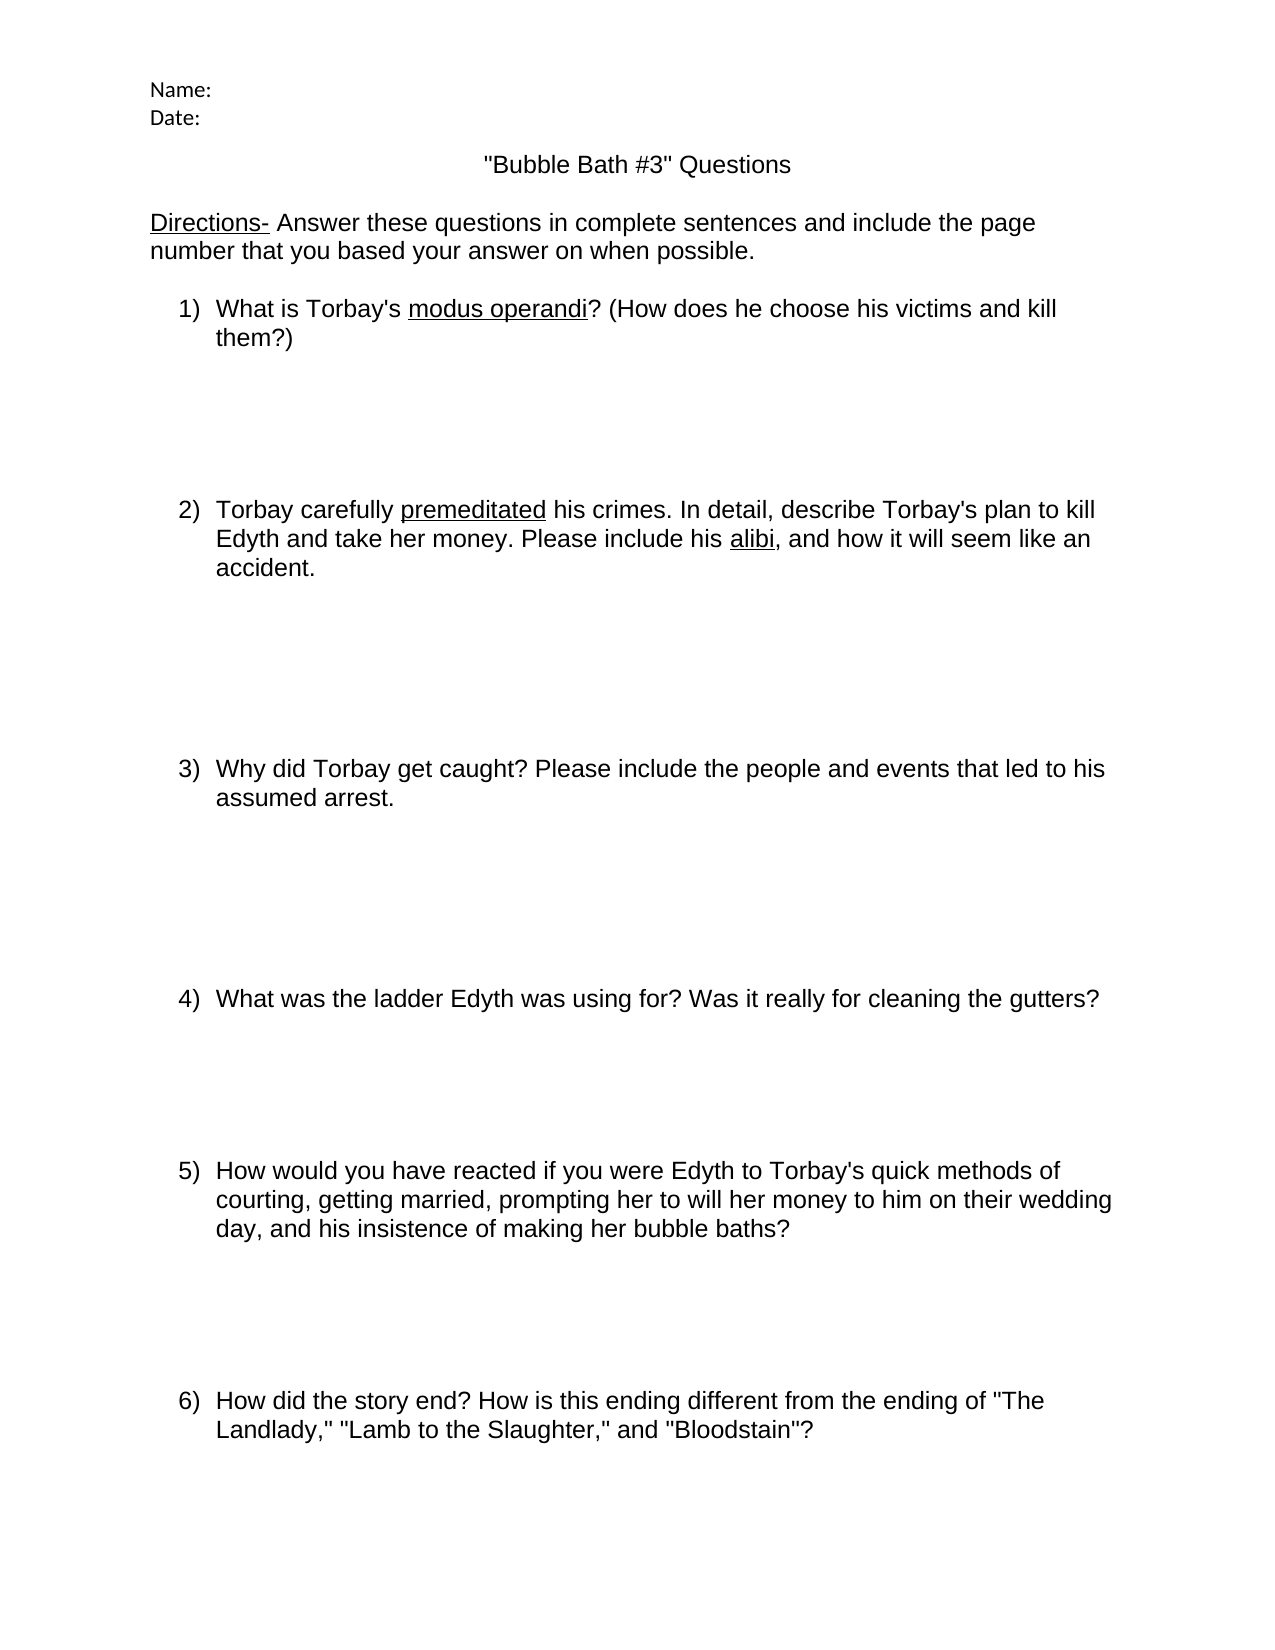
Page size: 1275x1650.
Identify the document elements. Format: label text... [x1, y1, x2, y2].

text Directions- Answer these questions in complete sentences and include the page number that you based your answer on when possible. [150, 207, 1125, 265]
list Why did Torbay get caught? Please include the people and events that led to his assumed arrest. [178, 754, 1125, 811]
list Torbay carefully premeditated his crimes. In detail, describe Torbay's plan to kill Edyth and take her money. Please include his alibi, and how it will seem like an accident. [178, 495, 1125, 581]
list What is Torbay's modus operandi? (How does he choose his victims and kill them?) [178, 294, 1125, 351]
list What was the ladder Edyth was using for? Was it really for cleaning the gutters? [178, 984, 1125, 1012]
text "Bubble Bath #3" Questions [150, 150, 1125, 179]
list How did the story end? How is this ending different from the ending of "The Landlady," "Lamb to the Slaughter," and "Bloodstain"? [178, 1386, 1125, 1444]
list How would you have reacted if you were Edyth to Torbay's quick methods of courting, getting married, prompting her to will her money to him on their wedding day, and his insistence of making her bubble baths? [178, 1156, 1125, 1242]
